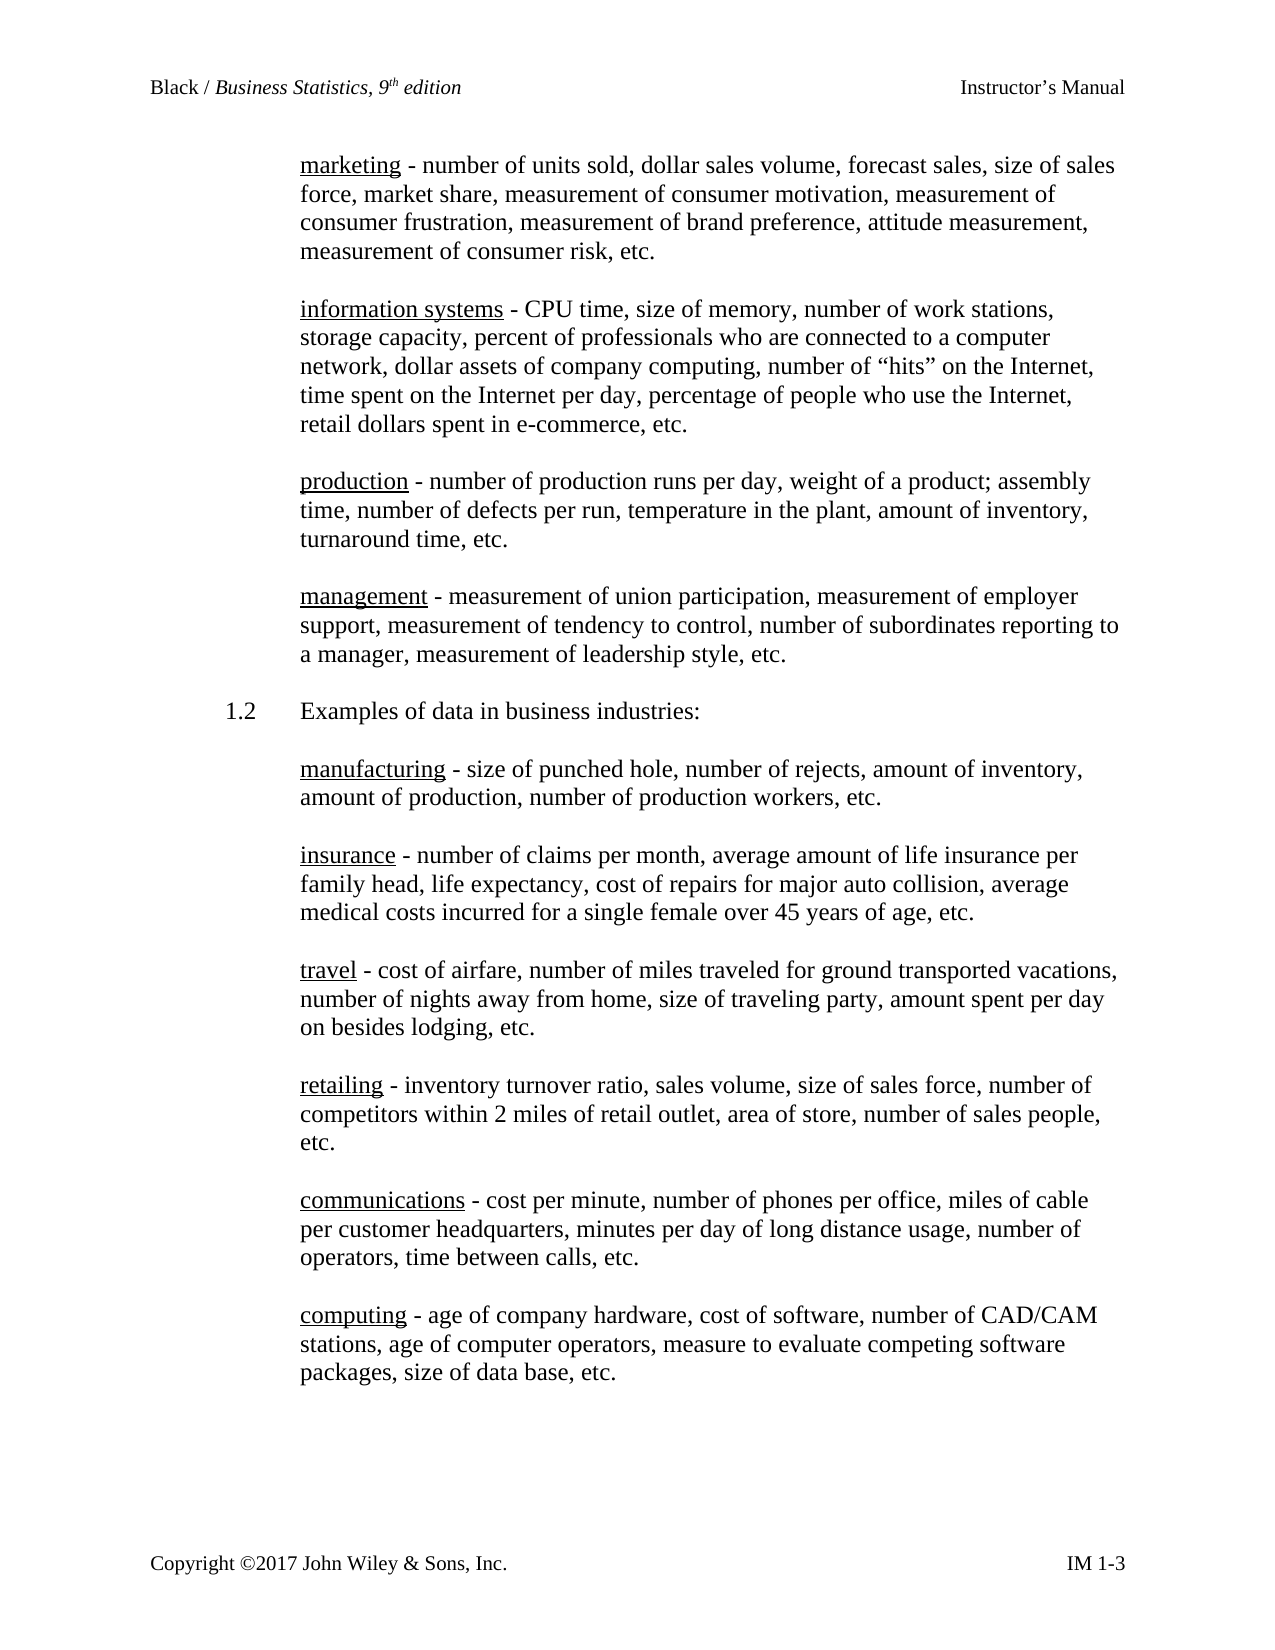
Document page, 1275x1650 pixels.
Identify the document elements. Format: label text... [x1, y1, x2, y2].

text information systems - CPU time, size of memory, number of work stations, storage capacity, percent of professionals who are connected to a computer network, dollar assets of company computing, number of “hits” on the Internet, time spent on the Internet per day, percentage of people who use the Internet, retail dollars spent in e-commerce, etc. [300, 294, 1125, 437]
text 1.2 Examples of data in business industries: [150, 696, 1125, 725]
text travel - cost of airfare, number of miles traveled for ground transported vacations, number of nights away from home, size of traveling party, amount spent per day on besides lodging, etc. [300, 955, 1125, 1041]
text retailing - inventory turnover ratio, sales volume, size of sales force, number of competitors within 2 miles of retail outlet, area of store, number of sales people, etc. [300, 1070, 1125, 1156]
text insurance - number of claims per month, average amount of life insurance per family head, life expectancy, cost of repairs for major auto collision, average medical costs incurred for a single female over 45 years of age, etc. [300, 840, 1125, 926]
text communications - cost per minute, number of phones per office, miles of cable per customer headquarters, minutes per day of long distance usage, number of operators, time between calls, etc. [300, 1185, 1125, 1271]
text manufacturing - size of punched hole, number of rejects, amount of inventory, amount of production, number of production workers, etc. [300, 754, 1125, 811]
text marketing - number of units sold, dollar sales volume, forecast sales, size of sales force, market share, measurement of consumer motivation, measurement of consumer frustration, measurement of brand preference, attitude measurement, measurement of consumer risk, etc. [0, 150, 1125, 265]
text computing - age of company hardware, cost of software, number of CAD/CAM stations, age of computer operators, measure to evaluate competing software packages, size of data base, etc. [300, 1300, 1125, 1386]
text production - number of production runs per day, weight of a product; assembly time, number of defects per run, temperature in the plant, amount of inventory, turnaround time, etc. [300, 466, 1125, 552]
text management - measurement of union participation, measurement of employer support, measurement of tendency to control, number of subordinates reporting to a manager, measurement of leadership style, etc. [300, 581, 1125, 667]
